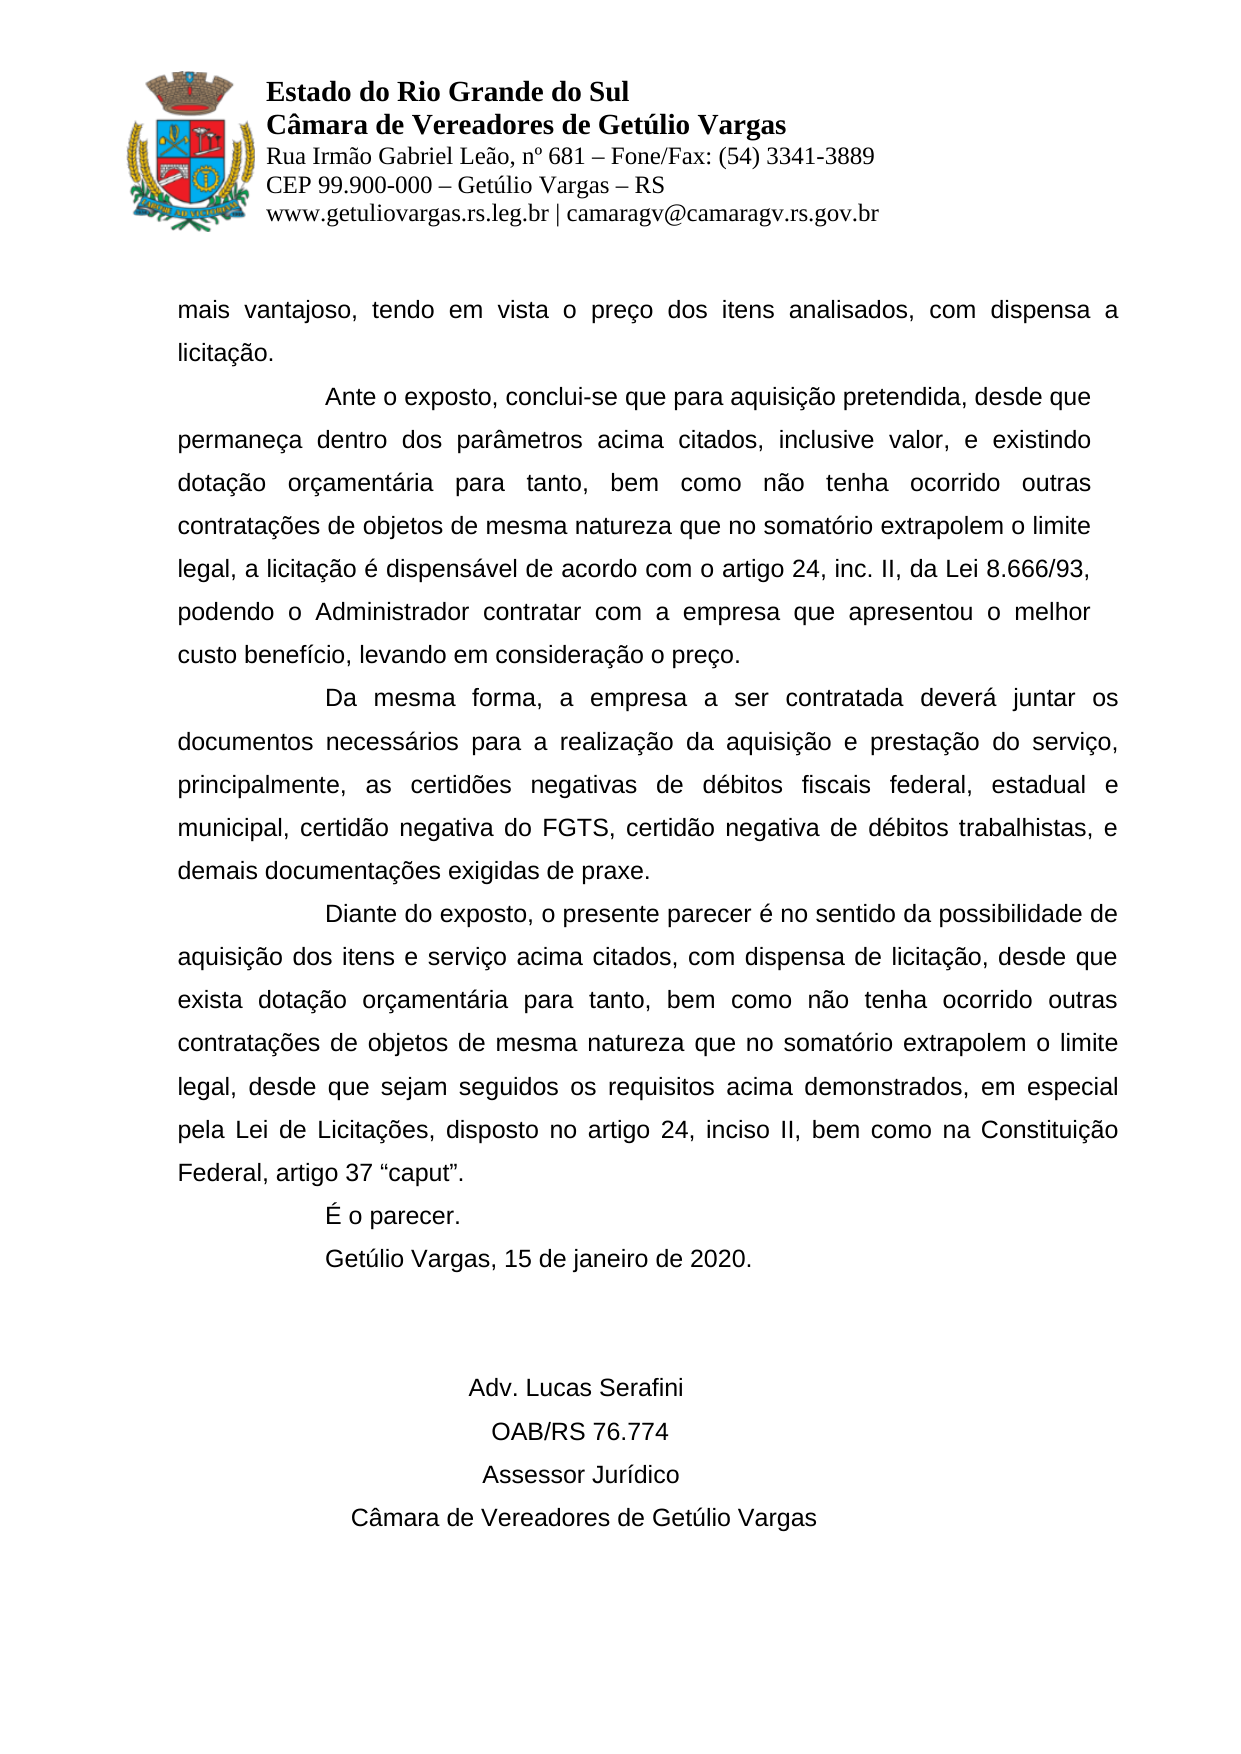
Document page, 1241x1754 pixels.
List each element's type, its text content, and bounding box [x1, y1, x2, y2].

picture [125, 71, 255, 232]
text Diante do exposto, o presente parecer é no sentido da possibilidade de aquisição dos itens e serviço acima citados, com dispensa de licitação, desde que exista dotação orçamentária para tanto, bem como não tenha ocorrido outras contratações de objetos de mesma natureza que no somatório extrapolem o limite legal, desde que sejam seguidos os requisitos acima demonstrados, em especial pela Lei de Licitações, disposto no artigo 24, inciso II, bem como na Constituição Federal, artigo 37 “caput”. [177, 899, 1120, 1187]
text Adv. Lucas Serafini [177, 1373, 1120, 1402]
text Ante o exposto, conclui-se que para aquisição pretendida, desde que permaneça dentro dos parâmetros acima citados, inclusive valor, e existindo dotação orçamentária para tanto, bem como não tenha ocorrido outras contratações de objetos de mesma natureza que no somatório extrapolem o limite legal, a licitação é dispensável de acordo com o artigo 24, inc. II, da Lei 8.666/93, podendo o Administrador contratar com a empresa que apresentou o melhor custo benefício, levando em consideração o preço. [177, 382, 1092, 669]
text Da mesma forma, a empresa a ser contratada deverá juntar os documentos necessários para a realização da aquisição e prestação do serviço, principalmente, as certidões negativas de débitos fiscais federal, estadual e municipal, certidão negativa do FGTS, certidão negativa de débitos trabalhistas, e demais documentações exigidas de praxe. [177, 683, 1120, 885]
text OAB/RS 76.774 [177, 1417, 1120, 1445]
text Câmara de Vereadores de Getúlio Vargas [177, 1503, 1092, 1532]
text É o parecer. [177, 1201, 1120, 1230]
text Assessor Jurídico [177, 1460, 1120, 1488]
text Getúlio Vargas, 15 de janeiro de 2020. [177, 1244, 1120, 1273]
